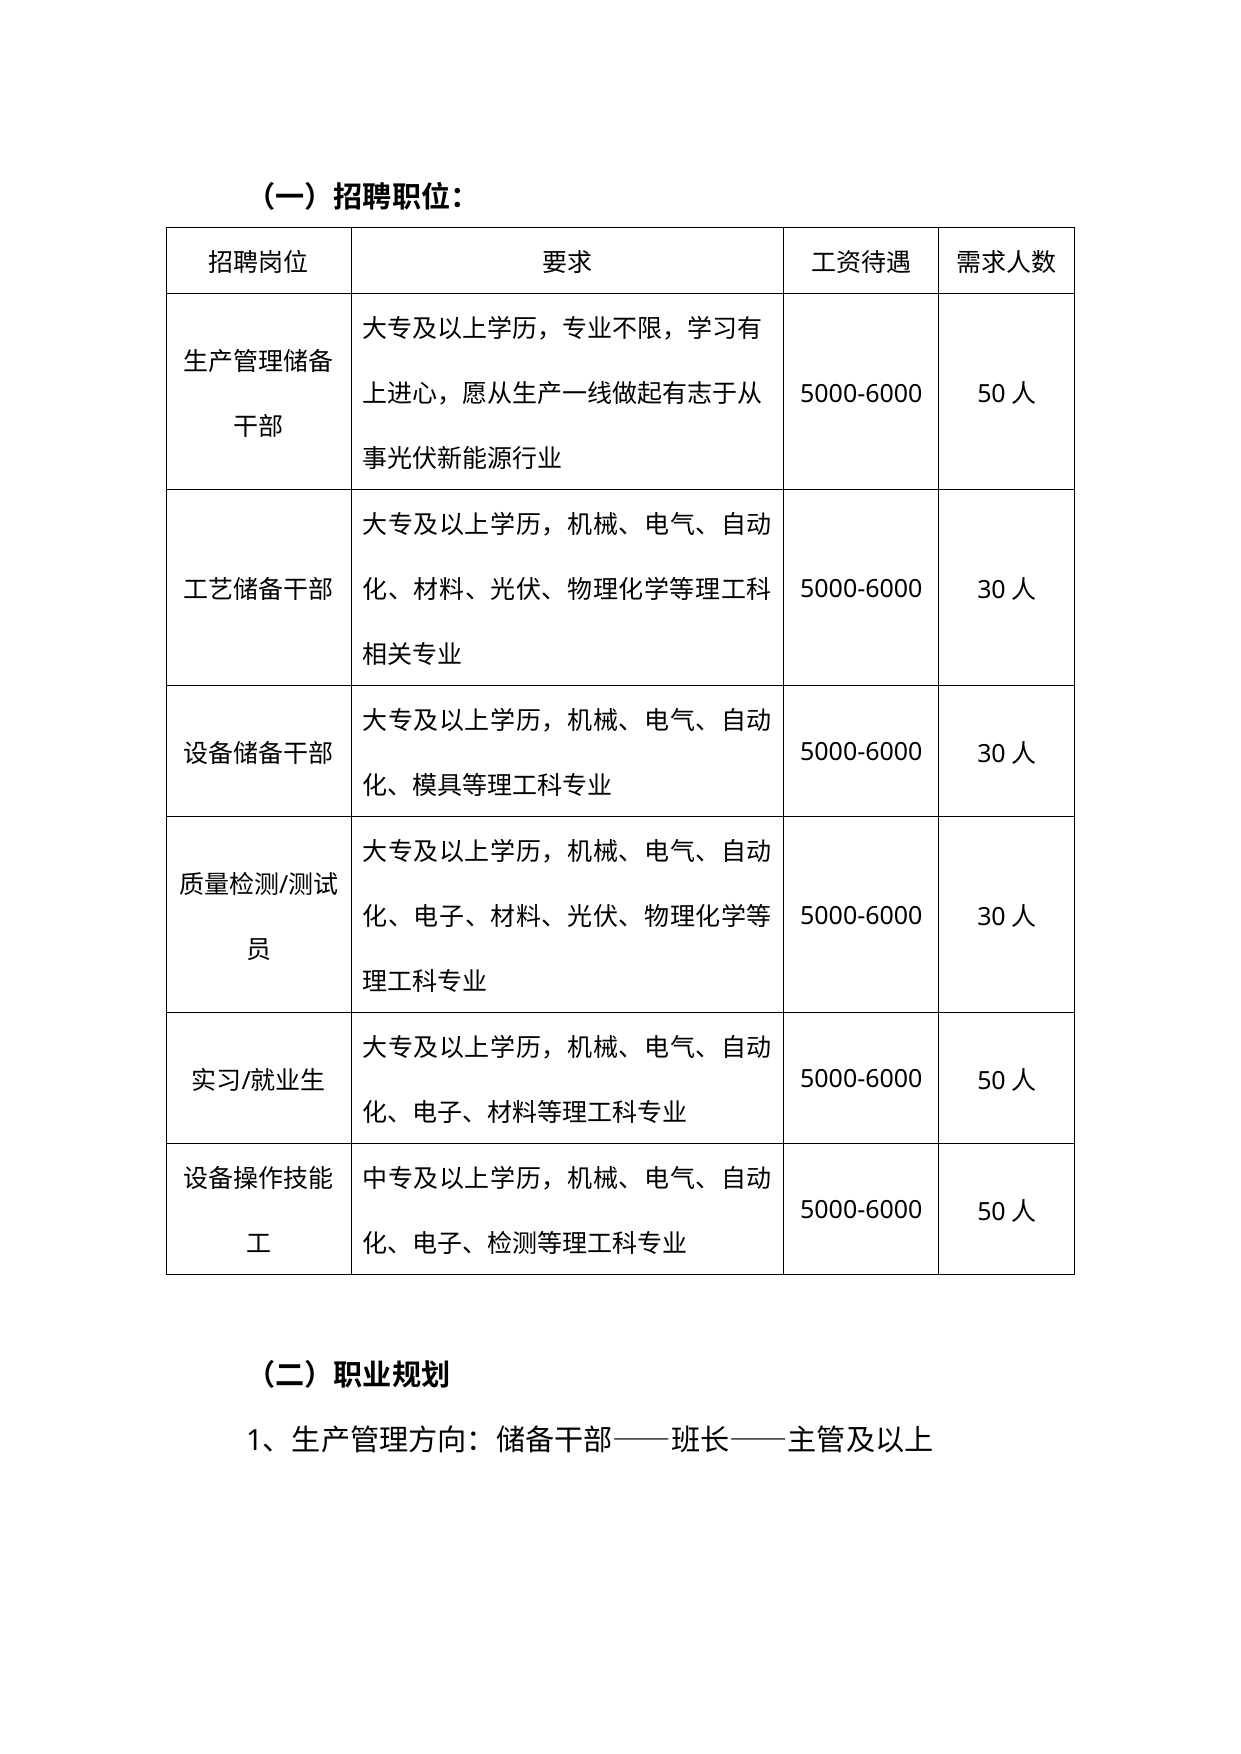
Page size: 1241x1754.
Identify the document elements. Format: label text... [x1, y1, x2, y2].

table_cell 大专及以上学历，机械、电气、自动化、材料、光伏、物理化学等理工科相关专业 [352, 490, 783, 685]
table_cell 5000-6000 [784, 1013, 938, 1143]
table_cell 5000-6000 [784, 490, 938, 685]
table_cell 生产管理储备干部 [167, 294, 351, 489]
table_cell 5000-6000 [784, 686, 938, 816]
table_header 要求 [352, 228, 783, 293]
table_cell 大专及以上学历，机械、电气、自动化、电子、材料等理工科专业 [352, 1013, 783, 1143]
table_cell 设备储备干部 [167, 686, 351, 816]
table_cell 大专及以上学历，机械、电气、自动化、电子、材料、光伏、物理化学等理工科专业 [352, 817, 783, 1012]
table_header 需求人数 [939, 228, 1074, 293]
table_cell 中专及以上学历，机械、电气、自动化、电子、检测等理工科专业 [352, 1144, 783, 1274]
table_cell 50人 [939, 1013, 1074, 1143]
table_cell 50人 [939, 1144, 1074, 1274]
table_cell 5000-6000 [784, 294, 938, 489]
table_cell 30人 [939, 490, 1074, 685]
table_cell 30人 [939, 817, 1074, 1012]
table_cell 大专及以上学历，机械、电气、自动化、模具等理工科专业 [352, 686, 783, 816]
table_header 招聘岗位 [167, 228, 351, 293]
table_cell 大专及以上学历，专业不限，学习有上进心，愿从生产一线做起有志于从事光伏新能源行业 [352, 294, 783, 489]
table_cell 30人 [939, 686, 1074, 816]
text 1、生产管理方向：储备干部——班长——主管及以上 [187, 1405, 1053, 1470]
table_header 工资待遇 [784, 228, 938, 293]
table_cell 质量检测/测试员 [167, 817, 351, 1012]
table_cell 5000-6000 [784, 1144, 938, 1274]
text （二）职业规划 [187, 1340, 1053, 1405]
table_cell 实习/就业生 [167, 1013, 351, 1143]
text （一）招聘职位： [187, 162, 1053, 227]
table_cell 5000-6000 [784, 817, 938, 1012]
table_cell 设备操作技能工 [167, 1144, 351, 1274]
table_cell 工艺储备干部 [167, 490, 351, 685]
table_cell 50人 [939, 294, 1074, 489]
